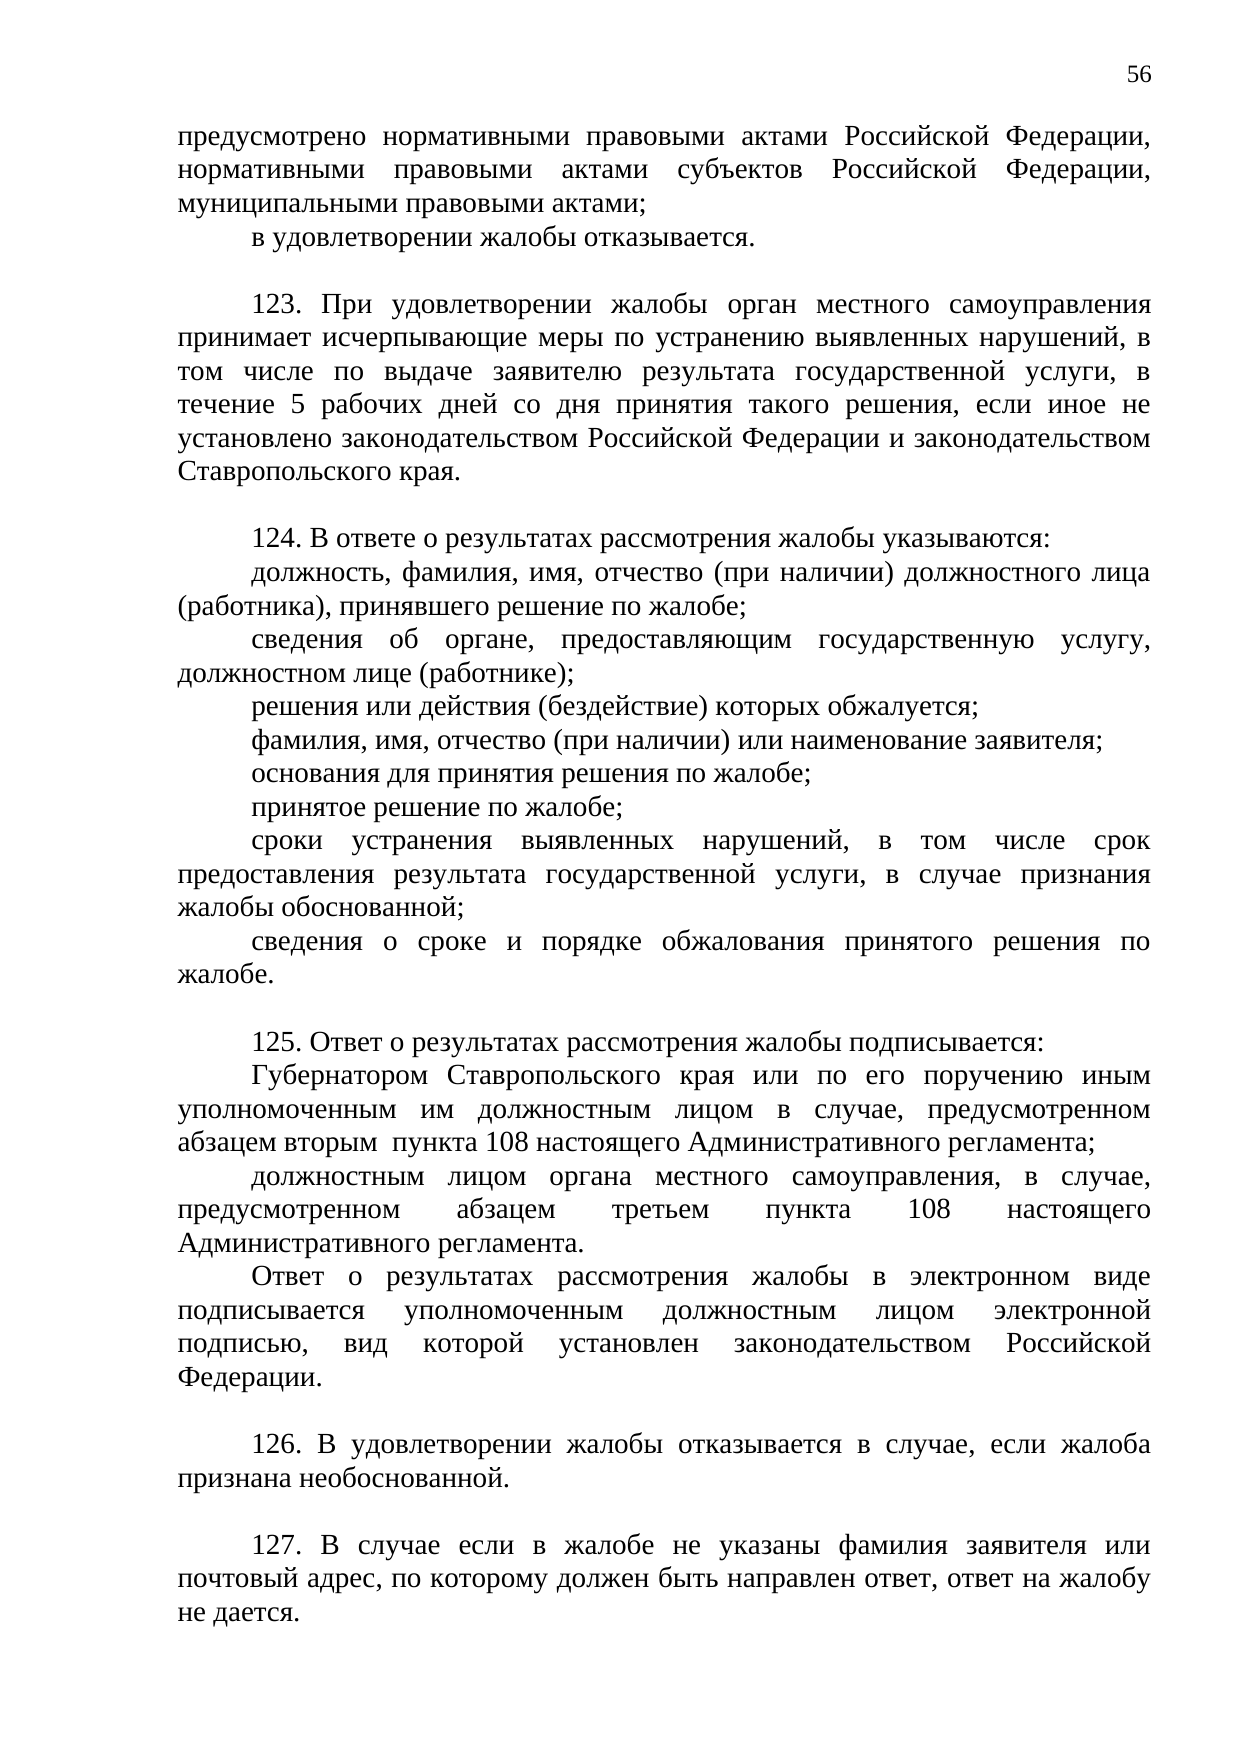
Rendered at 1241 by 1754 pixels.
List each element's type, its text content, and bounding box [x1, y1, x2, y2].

text в удовлетворении жалобы отказывается. [177, 219, 1152, 252]
text должность, фамилия, имя, отчество (при наличии) должностного лица (работника), принявшего решение по жалобе; [177, 554, 1152, 621]
text сведения о сроке и порядке обжалования принятого решения по жалобе. [177, 923, 1152, 990]
text Губернатором Ставропольского края или по его поручению иным уполномоченным им должностным лицом в случае, предусмотренном абзацем вторым пункта 108 настоящего Административного регламента; [177, 1057, 1152, 1158]
text Ответ о результатах рассмотрения жалобы в электронном виде подписывается уполномоченным должностным лицом электронной подписью, вид которой установлен законодательством Российской Федерации. [177, 1258, 1152, 1393]
text решения или действия (бездействие) которых обжалуется; [177, 688, 1152, 722]
text 123. При удовлетворении жалобы орган местного самоуправления принимает исчерпывающие меры по устранению выявленных нарушений, в том числе по выдаче заявителю результата государственной услуги, в течение 5 рабочих дней со дня принятия такого решения, если иное не установлено законодательством Российской Федерации и законодательством Ставропольского края. [177, 286, 1152, 487]
text 126. В удовлетворении жалобы отказывается в случае, если жалоба признана необоснованной. [177, 1426, 1152, 1493]
text фамилия, имя, отчество (при наличии) или наименование заявителя; [177, 722, 1152, 755]
text принятое решение по жалобе; [177, 789, 1152, 822]
text сведения об органе, предоставляющим государственную услугу, должностном лице (работнике); [177, 621, 1152, 688]
text основания для принятия решения по жалобе; [177, 755, 1152, 789]
text должностным лицом органа местного самоуправления, в случае, предусмотренном абзацем третьем пункта 108 настоящего Административного регламента. [177, 1158, 1152, 1258]
text 125. Ответ о результатах рассмотрения жалобы подписывается: [177, 1024, 1152, 1057]
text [177, 118, 1152, 219]
text 127. В случае если в жалобе не указаны фамилия заявителя или почтовый адрес, по которому должен быть направлен ответ, ответ на жалобу не дается. [177, 1527, 1152, 1627]
text сроки устранения выявленных нарушений, в том числе срок предоставления результата государственной услуги, в случае признания жалобы обоснованной; [177, 822, 1152, 923]
text 124. В ответе о результатах рассмотрения жалобы указываются: [177, 521, 1152, 554]
